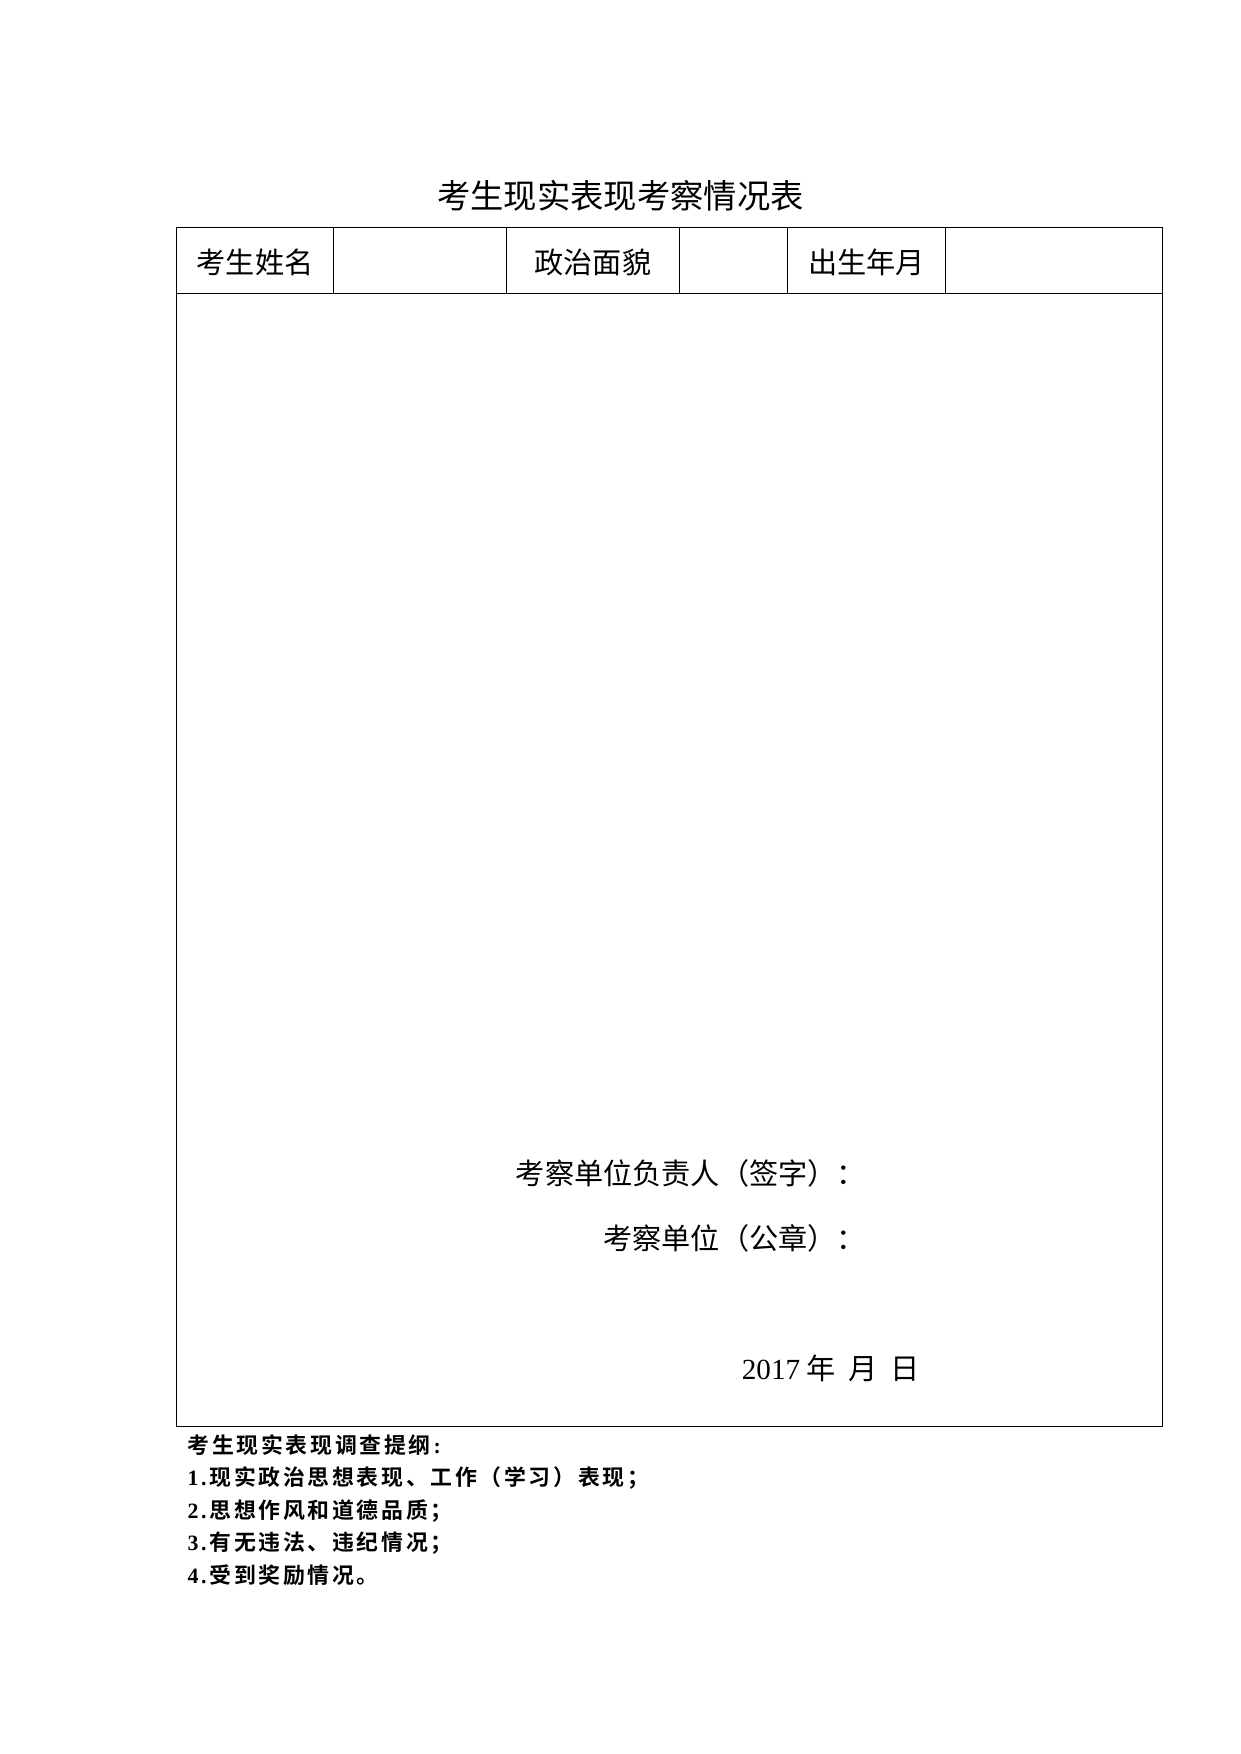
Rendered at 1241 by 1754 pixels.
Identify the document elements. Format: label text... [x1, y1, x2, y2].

table_header [334, 228, 506, 293]
table_header [680, 228, 787, 293]
text 考生现实表现考察情况表 [187, 162, 1053, 227]
table_header 出生年月 [788, 228, 945, 293]
text 2.思想作风和道德品质； [187, 1492, 1053, 1525]
text 4.受到奖励情况。 [187, 1557, 1053, 1590]
table_header [946, 228, 1162, 293]
table_cell 考察单位负责人（签字）： 考察单位（公章）： 2017年 月 日 [177, 294, 1162, 1426]
text 3.有无违法、违纪情况； [187, 1525, 1053, 1557]
text 1.现实政治思想表现、工作（学习）表现； [187, 1460, 1053, 1492]
table_header 考生姓名 [177, 228, 333, 293]
text 考生现实表现调查提纲: [187, 1427, 1053, 1460]
table_header 政治面貌 [507, 228, 679, 293]
